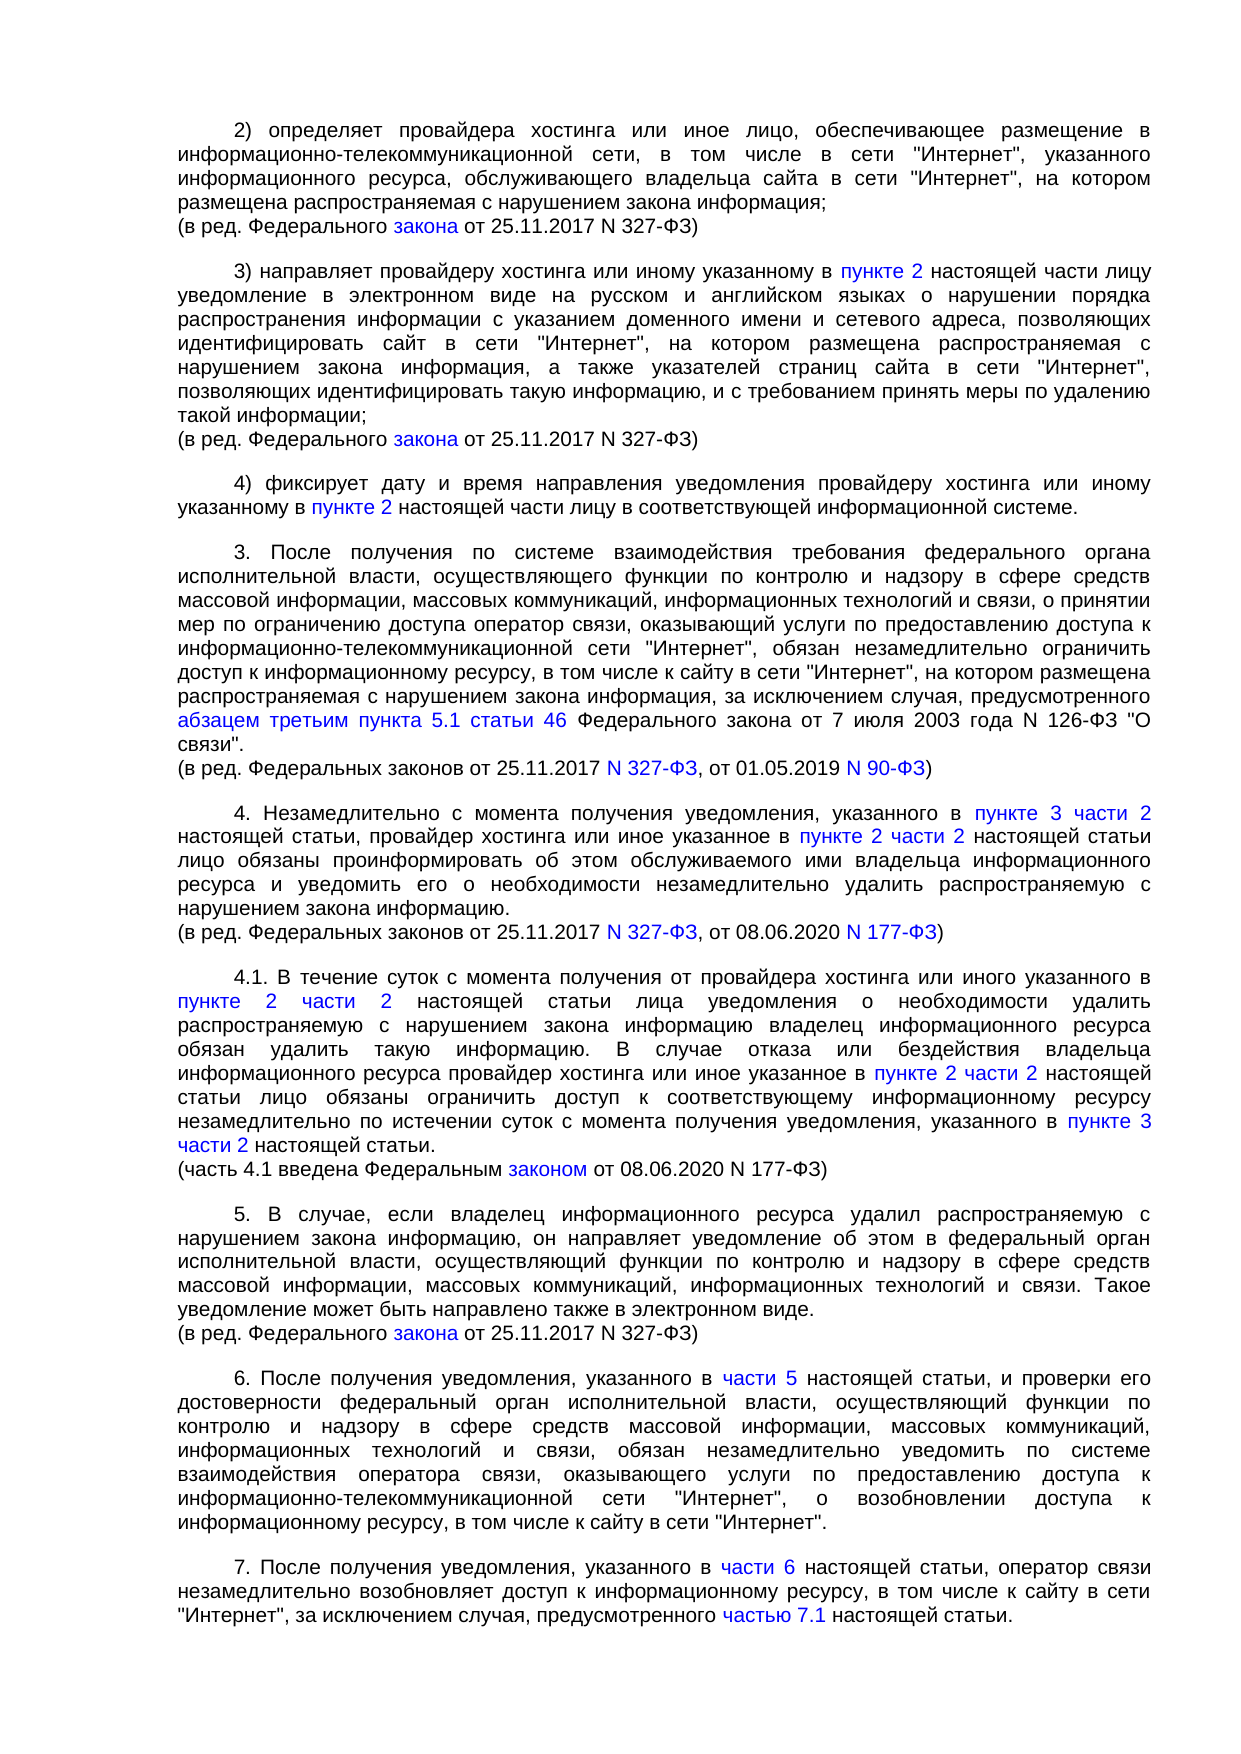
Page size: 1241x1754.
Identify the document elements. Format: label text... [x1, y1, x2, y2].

text (в ред. Федеральных законов от 25.11.2017 N 327-ФЗ, от 08.06.2020 N 177-ФЗ) [177, 920, 1152, 944]
text 4) фиксирует дату и время направления уведомления провайдеру хостинга или иному указанному в пункте 2 настоящей части лицу в соответствующей информационной системе. [177, 471, 1152, 519]
text 4.1. В течение суток с момента получения от провайдера хостинга или иного указанного в пункте 2 части 2 настоящей статьи лица уведомления о необходимости удалить распространяемую с нарушением закона информацию владелец информационного ресурса обязан удалить такую информацию. В случае отказа или бездействия владельца информационного ресурса провайдер хостинга или иное указанное в пункте 2 части 2 настоящей статьи лицо обязаны ограничить доступ к соответствующему информационному ресурсу незамедлительно по истечении суток с момента получения уведомления, указанного в пункте 3 части 2 настоящей статьи. [177, 965, 1152, 1157]
text (в ред. Федерального закона от 25.11.2017 N 327-ФЗ) [177, 214, 1152, 238]
text 7. После получения уведомления, указанного в части 6 настоящей статьи, оператор связи незамедлительно возобновляет доступ к информационному ресурсу, в том числе к сайту в сети "Интернет", за исключением случая, предусмотренного частью 7.1 настоящей статьи. [177, 1554, 1152, 1626]
text 3. После получения по системе взаимодействия требования федерального органа исполнительной власти, осуществляющего функции по контролю и надзору в сфере средств массовой информации, массовых коммуникаций, информационных технологий и связи, о принятии мер по ограничению доступа оператор связи, оказывающий услуги по предоставлению доступа к информационно-телекоммуникационной сети "Интернет", обязан незамедлительно ограничить доступ к информационному ресурсу, в том числе к сайту в сети "Интернет", на котором размещена распространяемая с нарушением закона информация, за исключением случая, предусмотренного абзацем третьим пункта 5.1 статьи 46 Федерального закона от 7 июля 2003 года N 126-ФЗ "О связи". [177, 540, 1152, 756]
text 5. В случае, если владелец информационного ресурса удалил распространяемую с нарушением закона информацию, он направляет уведомление об этом в федеральный орган исполнительной власти, осуществляющий функции по контролю и надзору в сфере средств массовой информации, массовых коммуникаций, информационных технологий и связи. Такое уведомление может быть направлено также в электронном виде. [177, 1201, 1152, 1321]
text (в ред. Федерального закона от 25.11.2017 N 327-ФЗ) [177, 1321, 1152, 1345]
text (в ред. Федерального закона от 25.11.2017 N 327-ФЗ) [177, 426, 1152, 450]
text 2) определяет провайдера хостинга или иное лицо, обеспечивающее размещение в информационно-телекоммуникационной сети, в том числе в сети "Интернет", указанного информационного ресурса, обслуживающего владельца сайта в сети "Интернет", на котором размещена распространяемая с нарушением закона информация; [177, 118, 1152, 214]
text 6. После получения уведомления, указанного в части 5 настоящей статьи, и проверки его достоверности федеральный орган исполнительной власти, осуществляющий функции по контролю и надзору в сфере средств массовой информации, массовых коммуникаций, информационных технологий и связи, обязан незамедлительно уведомить по системе взаимодействия оператора связи, оказывающего услуги по предоставлению доступа к информационно-телекоммуникационной сети "Интернет", о возобновлении доступа к информационному ресурсу, в том числе к сайту в сети "Интернет". [177, 1366, 1152, 1534]
text 4. Незамедлительно с момента получения уведомления, указанного в пункте 3 части 2 настоящей статьи, провайдер хостинга или иное указанное в пункте 2 части 2 настоящей статьи лицо обязаны проинформировать об этом обслуживаемого ими владельца информационного ресурса и уведомить его о необходимости незамедлительно удалить распространяемую с нарушением закона информацию. [177, 800, 1152, 920]
text (в ред. Федеральных законов от 25.11.2017 N 327-ФЗ, от 01.05.2019 N 90-ФЗ) [177, 756, 1152, 779]
text 3) направляет провайдеру хостинга или иному указанному в пункте 2 настоящей части лицу уведомление в электронном виде на русском и английском языках о нарушении порядка распространения информации с указанием доменного имени и сетевого адреса, позволяющих идентифицировать сайт в сети "Интернет", на котором размещена распространяемая с нарушением закона информация, а также указателей страниц сайта в сети "Интернет", позволяющих идентифицировать такую информацию, и с требованием принять меры по удалению такой информации; [177, 259, 1152, 426]
text (часть 4.1 введена Федеральным законом от 08.06.2020 N 177-ФЗ) [177, 1157, 1152, 1181]
